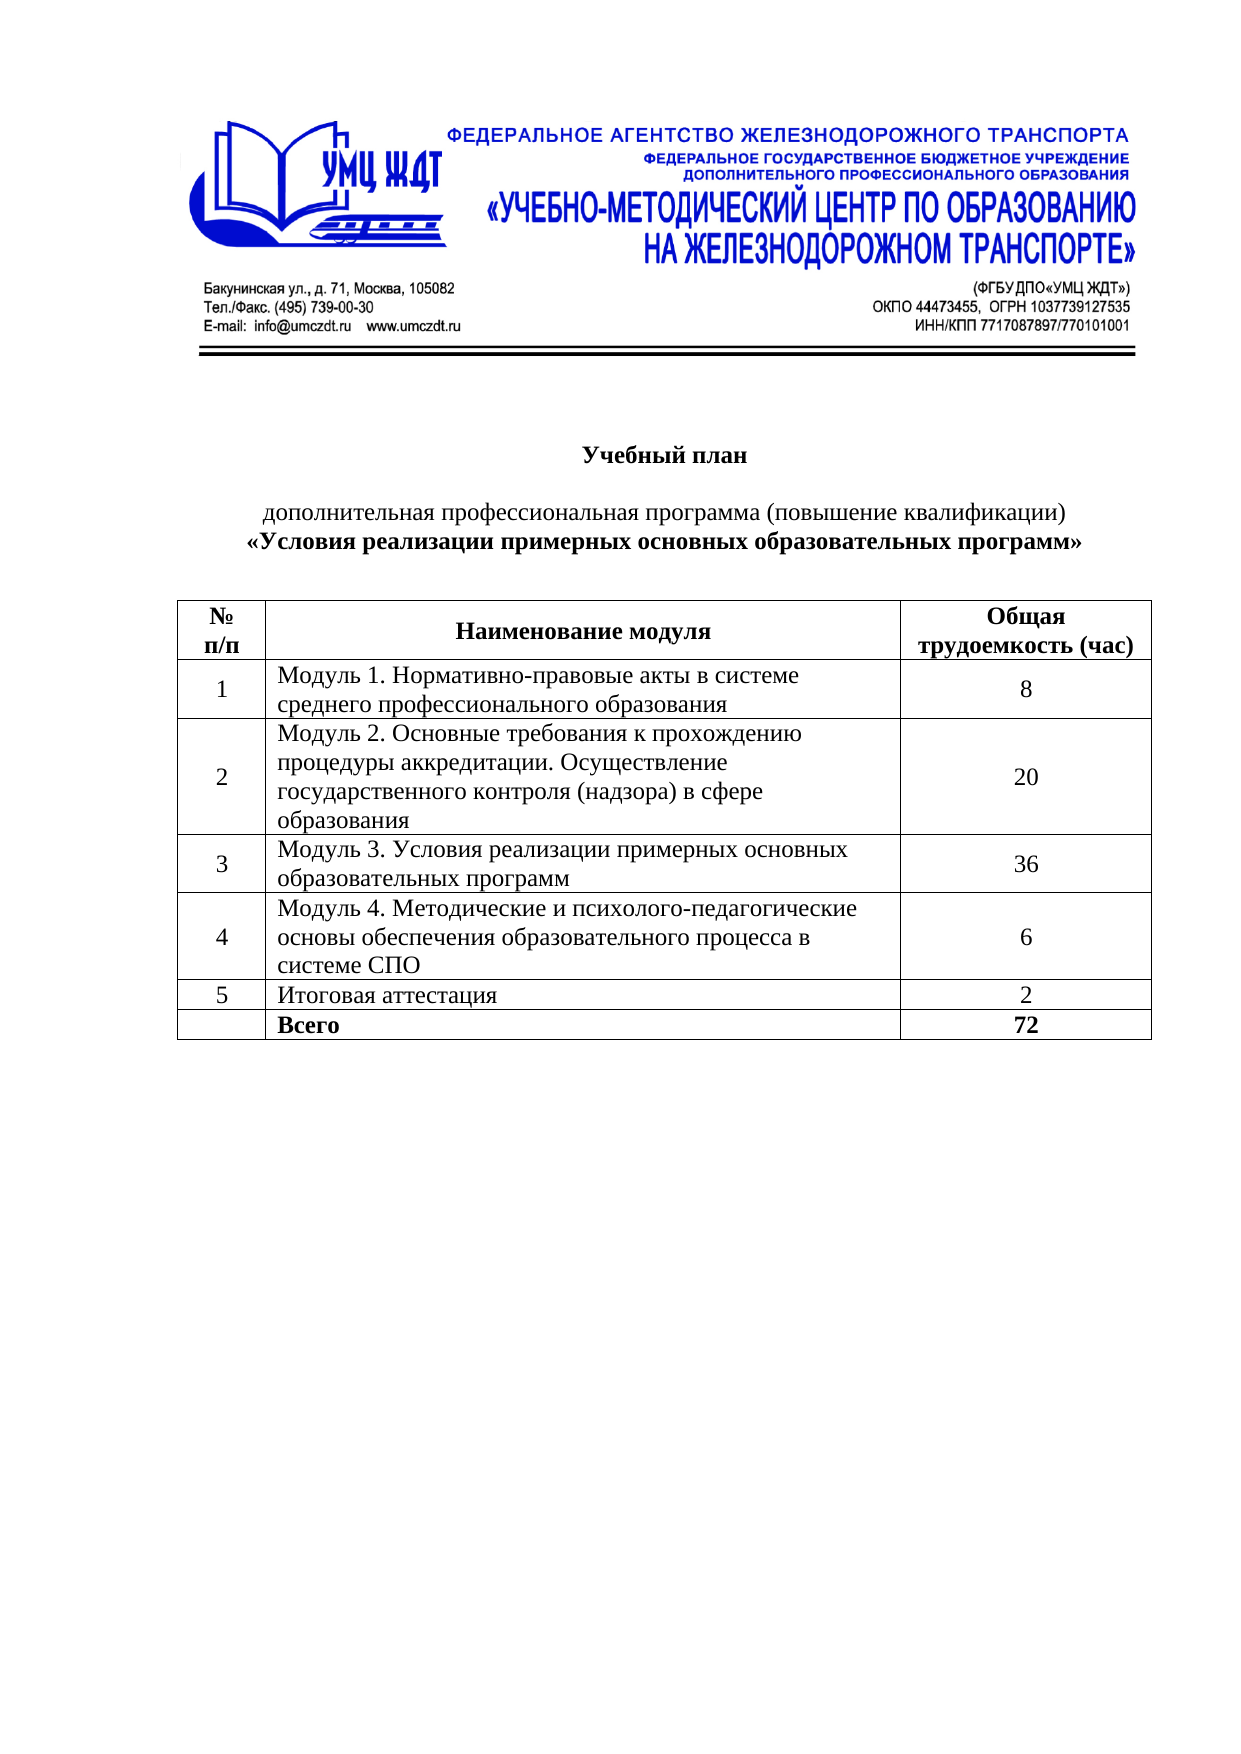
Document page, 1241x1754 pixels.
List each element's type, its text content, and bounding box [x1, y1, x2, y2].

table_cell Модуль 1. Нормативно-правовые акты в системе среднего профессионального образования [266, 660, 900, 717]
table_cell 1 [178, 660, 265, 717]
table_cell 4 [178, 893, 265, 979]
table_cell Итоговая аттестация [266, 980, 900, 1009]
table_cell Всего [266, 1010, 900, 1039]
table_cell [178, 1010, 265, 1039]
table_cell Модуль 2. Основные требования к прохождению процедуры аккредитации. Осуществление государственного контроля (надзора) в сфере образования [266, 719, 900, 833]
table_header Наименование модуля [266, 601, 900, 659]
table_header № п/п [178, 601, 265, 659]
picture [177, 118, 1151, 359]
table_cell 5 [178, 980, 265, 1009]
table_header Общая трудоемкость (час) [901, 601, 1151, 659]
table_cell 2 [178, 719, 265, 833]
table_cell 3 [178, 835, 265, 892]
table_cell 20 [901, 719, 1151, 833]
text «Условия реализации примерных основных образовательных программ» [177, 526, 1152, 555]
table_cell Модуль 4. Методические и психолого-педагогические основы обеспечения образовательного процесса в системе СПО [266, 893, 900, 979]
text Учебный план [177, 440, 1152, 469]
table_cell 36 [901, 835, 1151, 892]
table_cell 72 [901, 1010, 1151, 1039]
table_cell 6 [901, 893, 1151, 979]
table_cell Модуль 3. Условия реализации примерных основных образовательных программ [266, 835, 900, 892]
table_cell 2 [901, 980, 1151, 1009]
table_cell 8 [901, 660, 1151, 717]
text дополнительная профессиональная программа (повышение квалификации) [177, 497, 1152, 526]
